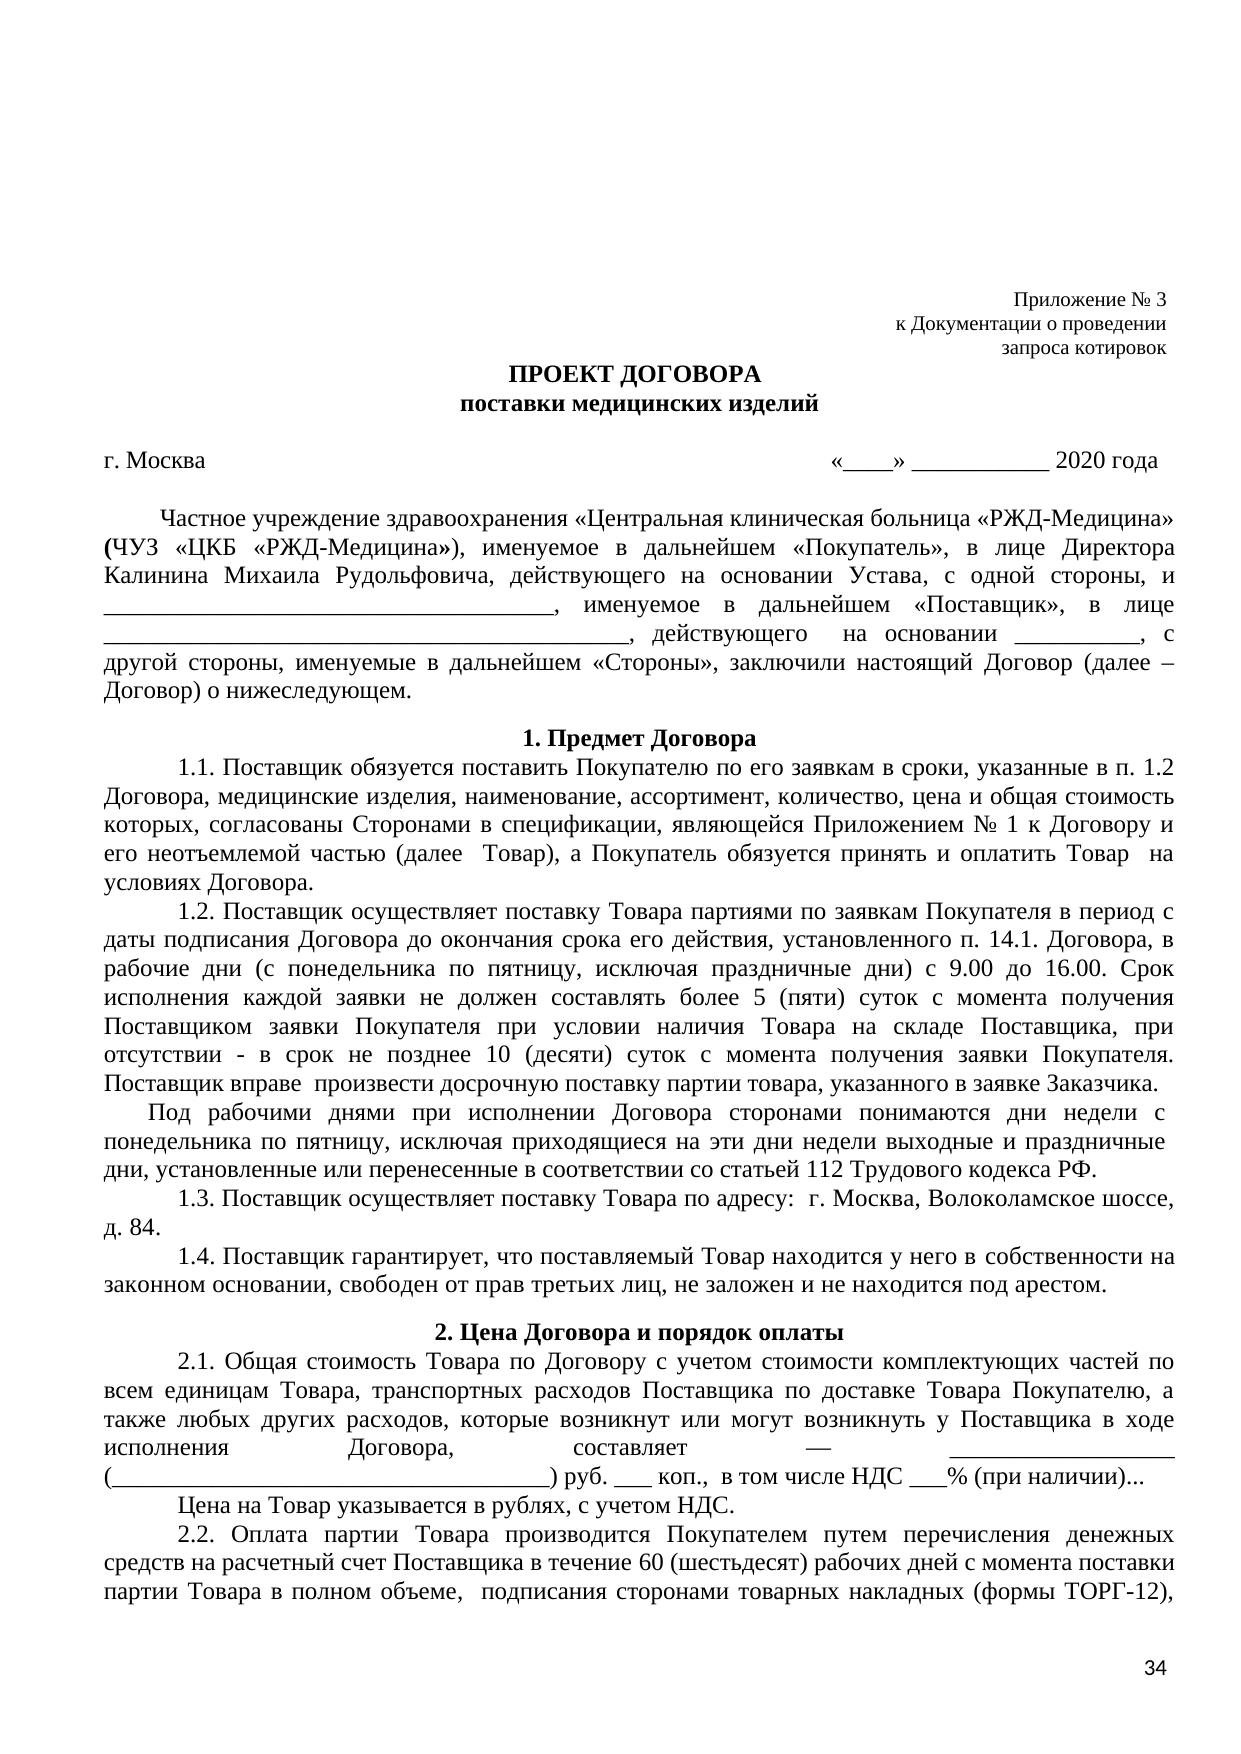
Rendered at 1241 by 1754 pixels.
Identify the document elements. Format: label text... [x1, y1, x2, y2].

text Под рабочими днями при исполнении Договора сторонами понимаются дни недели с понедельника по пятницу, исключая приходящиеся на эти дни недели выходные и праздничные дни, установленные или перенесенные в соответствии со статьей 112 Трудового кодекса РФ. [103, 1097, 1167, 1183]
text 2. Цена Договора и порядок оплаты [103, 1317, 1175, 1346]
text к Документации о проведении [103, 311, 1167, 335]
text 1.4. Поставщик гарантирует, что поставляемый Товар находится у него в собственности на законном основании, свободен от прав третьих лиц, не заложен и не находится под арестом. [103, 1241, 1175, 1298]
text Частное учреждение здравоохранения «Центральная клиническая больница «РЖД-Медицина» (ЧУЗ «ЦКБ «РЖД-Медицина»), именуемое в дальнейшем «Покупатель», в лице Директора Калинина Михаила Рудольфовича, действующего на основании Устава, с одной стороны, и ____________________________________, именуемое в дальнейшем «Поставщик», в лице __________________________________________, действующего на основании __________, с другой стороны, именуемые в дальнейшем «Стороны», заключили настоящий Договор (далее – Договор) о нижеследующем. [103, 503, 1175, 704]
text 1.2. Поставщик осуществляет поставку Товара партиями по заявкам Покупателя в период с даты подписания Договора до окончания срока его действия, установленного п. 14.1. Договора, в рабочие дни (с понедельника по пятницу, исключая праздничные дни) с 9.00 до 16.00. Срок исполнения каждой заявки не должен составлять более 5 (пяти) суток с момента получения Поставщиком заявки Покупателя при условии наличия Товара на складе Поставщика, при отсутствии - в срок не позднее 10 (десяти) суток с момента получения заявки Покупателя. Поставщик вправе произвести досрочную поставку партии товара, указанного в заявке Заказчика. [103, 896, 1175, 1097]
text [103, 1519, 1175, 1605]
text 1.3. Поставщик осуществляет поставку Товара по адресу: г. Москва, Волоколамское шоссе, д. 84. [103, 1183, 1175, 1241]
text поставки медицинских изделий [103, 388, 1175, 417]
text Цена на Товар указывается в рублях, с учетом НДС. [103, 1490, 1175, 1519]
text ПРОЕКТ ДОГОВОРА [103, 359, 1167, 388]
text г. Москва «____» ___________ 2020 года [103, 445, 1175, 474]
text 2.1. Общая стоимость Товара по Договору с учетом стоимости комплектующих частей по всем единицам Товара, транспортных расходов Поставщика по доставке Товара Покупателю, а также любых других расходов, которые возникнут или могут возникнуть у Поставщика в ходе исполнения Договора, составляет — __________________ (___________________________________) руб. ___ коп., в том числе НДС ___% (при наличии)... [103, 1346, 1175, 1490]
text 1. Предмет Договора [103, 723, 1175, 752]
text запроса котировок [103, 335, 1167, 359]
text Приложение № 3 [148, 287, 1167, 311]
text 1.1. Поставщик обязуется поставить Покупателю по его заявкам в сроки, указанные в п. 1.2 Договора, медицинские изделия, наименование, ассортимент, количество, цена и общая стоимость которых, согласованы Сторонами в спецификации, являющейся Приложением № 1 к Договору и его неотъемлемой частью (далее Товар), а Покупатель обязуется принять и оплатить Товар на условиях Договора. [103, 752, 1175, 896]
